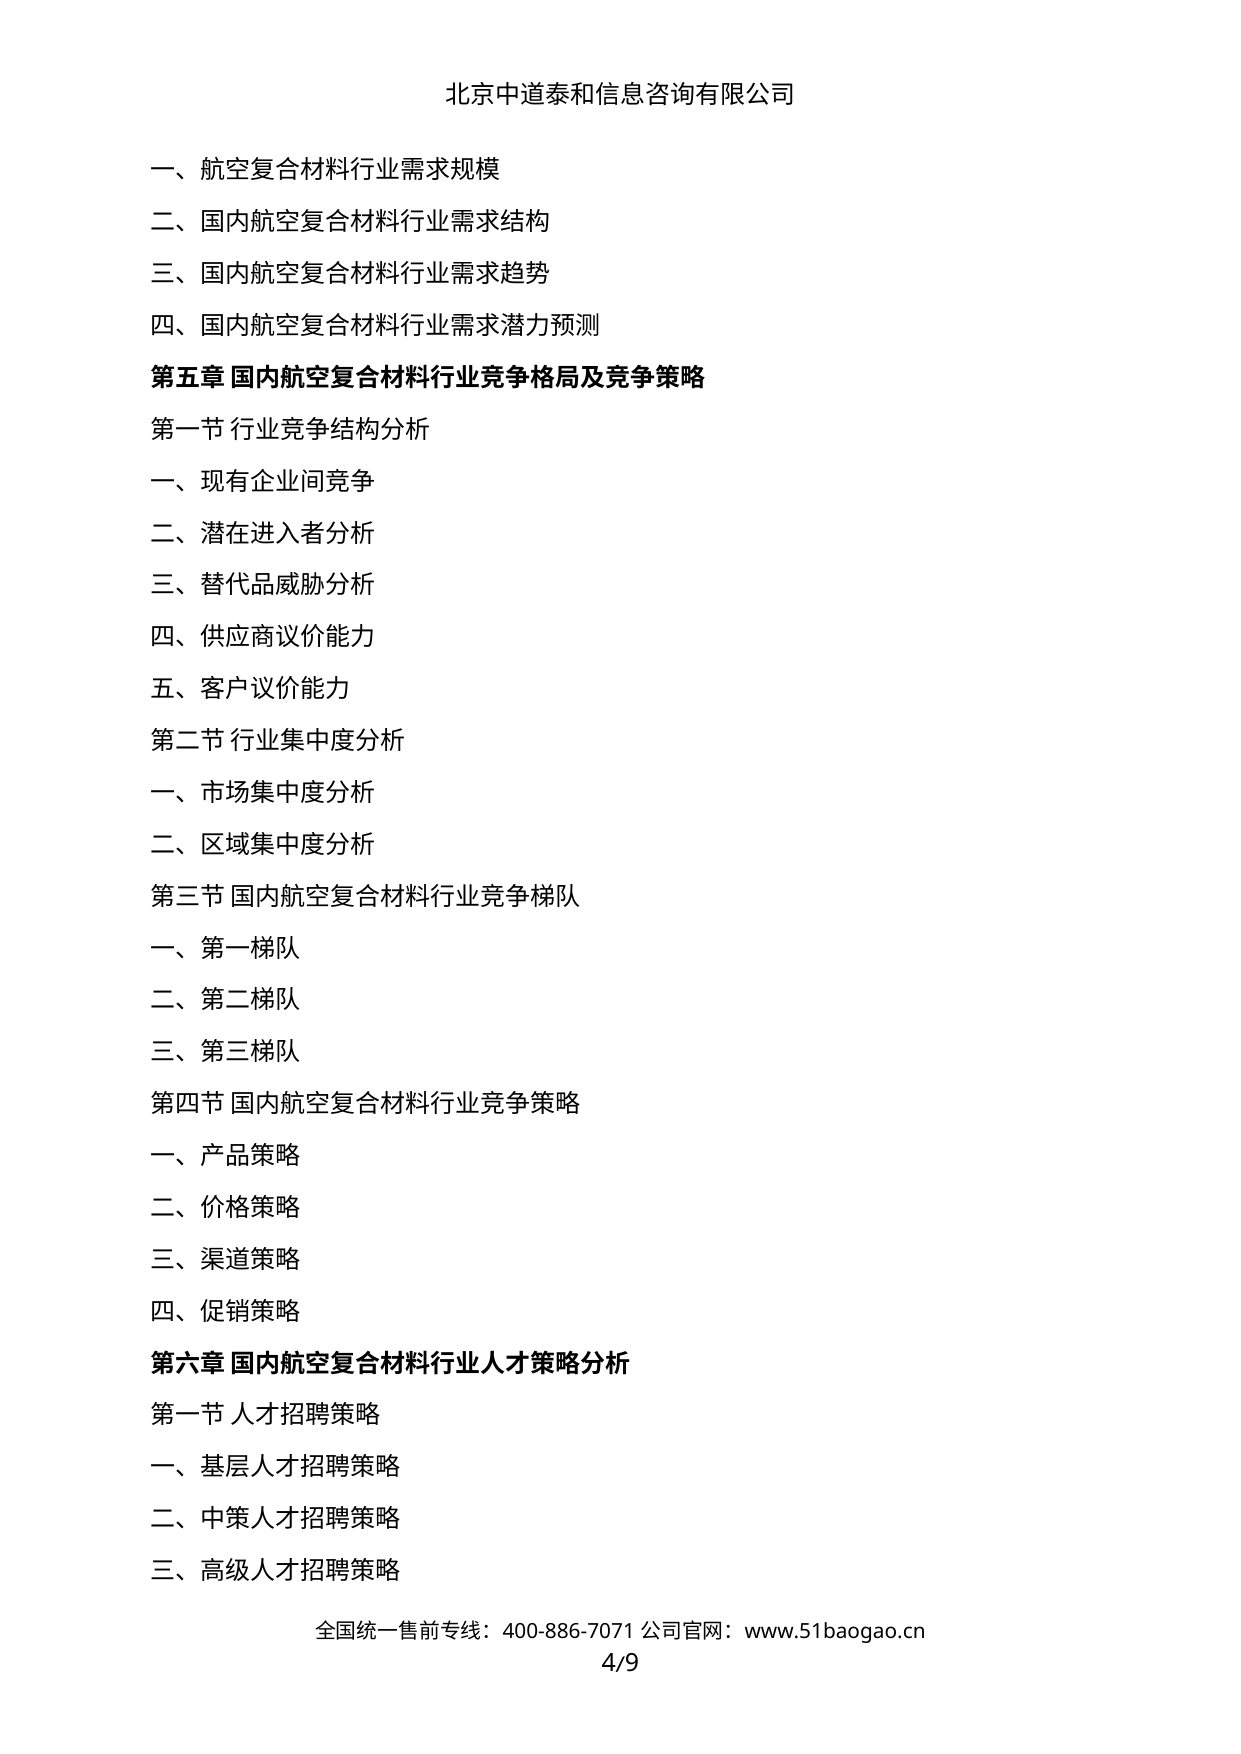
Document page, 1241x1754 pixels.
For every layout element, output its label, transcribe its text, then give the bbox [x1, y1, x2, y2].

text 第五章 国内航空复合材料行业竞争格局及竞争策略 [150, 357, 1090, 394]
text 二、价格策略 [150, 1187, 1090, 1224]
text 一、第一梯队 [150, 928, 1090, 964]
text 第二节 行业集中度分析 [150, 721, 1090, 757]
text 第四节 国内航空复合材料行业竞争策略 [150, 1084, 1090, 1120]
text 二、第二梯队 [150, 980, 1090, 1016]
text 一、产品策略 [150, 1136, 1090, 1172]
text 五、客户议价能力 [150, 669, 1090, 705]
text 二、国内航空复合材料行业需求结构 [150, 202, 1090, 238]
text 第一节 人才招聘策略 [150, 1395, 1090, 1431]
text 四、国内航空复合材料行业需求潜力预测 [150, 306, 1090, 342]
text 四、促销策略 [150, 1291, 1090, 1327]
text 三、国内航空复合材料行业需求趋势 [150, 254, 1090, 290]
text 三、替代品威胁分析 [150, 565, 1090, 601]
text 第一节 行业竞争结构分析 [150, 409, 1090, 446]
text 一、现有企业间竞争 [150, 461, 1090, 497]
text 四、供应商议价能力 [150, 617, 1090, 653]
text 三、高级人才招聘策略 [150, 1551, 1090, 1587]
text 三、渠道策略 [150, 1239, 1090, 1276]
text 二、潜在进入者分析 [150, 513, 1090, 549]
text 第六章 国内航空复合材料行业人才策略分析 [150, 1343, 1090, 1379]
text 第三节 国内航空复合材料行业竞争梯队 [150, 876, 1090, 912]
text 二、区域集中度分析 [150, 824, 1090, 861]
text 三、第三梯队 [150, 1032, 1090, 1068]
text 一、航空复合材料行业需求规模 [150, 150, 1090, 186]
text 一、基层人才招聘策略 [150, 1447, 1090, 1483]
text 一、市场集中度分析 [150, 772, 1090, 809]
text 二、中策人才招聘策略 [150, 1499, 1090, 1535]
